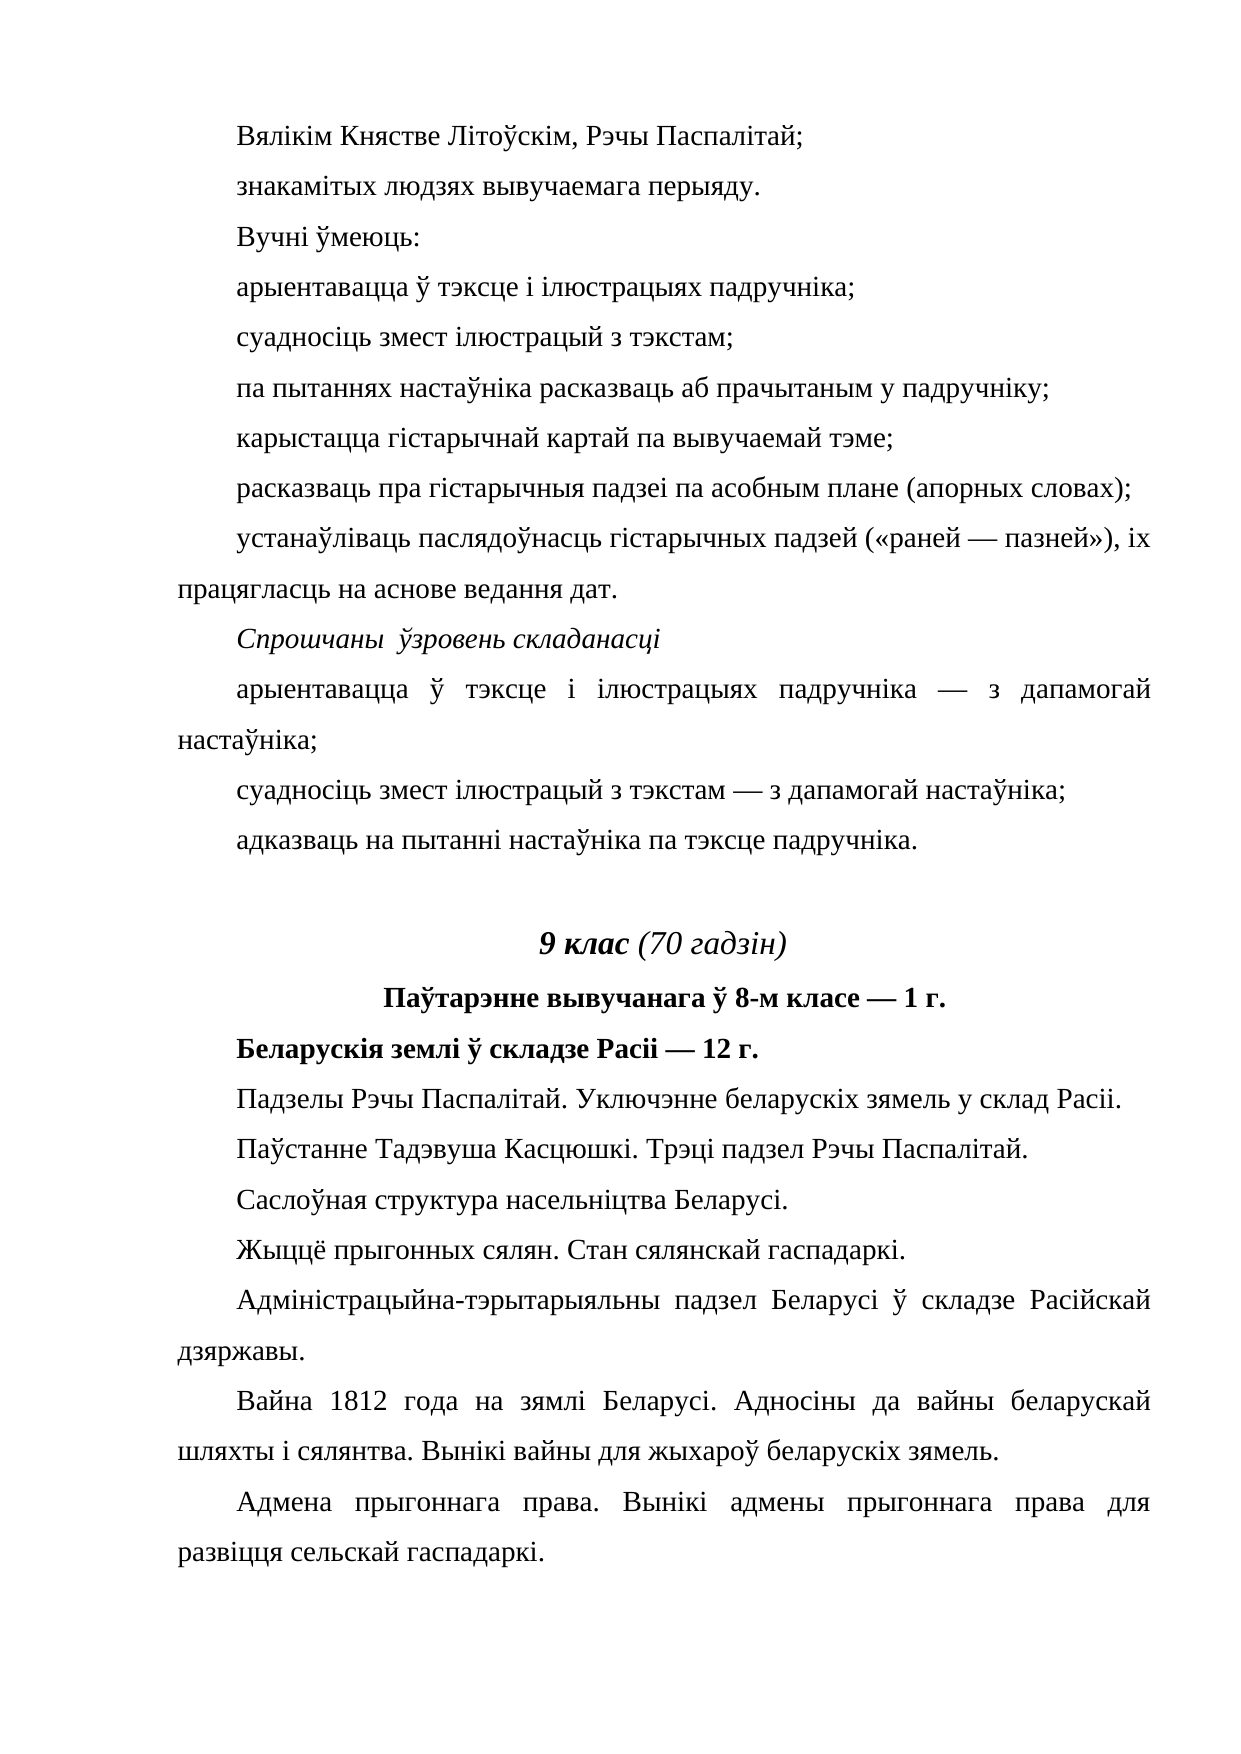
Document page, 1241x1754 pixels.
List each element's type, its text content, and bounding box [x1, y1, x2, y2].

text Беларускія землі ў складзе Расіі — . [177, 1031, 1152, 1064]
text Вучні ўмеюць: [177, 219, 1152, 252]
text Адмена прыгоннага права. Вынікі адмены прыгоннага права для развіцця сельскай гаспадаркі. [177, 1484, 1152, 1568]
text Спрошчаны ўзровень складанасці [177, 621, 1152, 655]
text Вайна 1812 года на зямлі Беларусі. Адносіны да вайны беларускай шляхты і сялянтва. Вынікі вайны для жыхароў беларускіх зямель. [177, 1383, 1152, 1467]
text арыентавацца ў тэксце і ілюстрацыях падручніка — з дапамогай настаўніка; [177, 672, 1152, 755]
text расказваць пра гістарычныя падзеі па асобным плане (апорных словах); [177, 470, 1152, 504]
text Паўстанне Тадэвуша Касцюшкі. Трэці падзел Рэчы Паспалітай. [177, 1132, 1152, 1165]
text Паўтарэнне вывучанага ў 8-м класе — . [177, 981, 1152, 1014]
text Падзелы Рэчы Паспалітай. Уключэнне беларускіх зямель у склад Расіі. [177, 1081, 1152, 1115]
text суадносіць змест ілюстрацый з тэкстам; [177, 319, 1152, 353]
text знакамітых людзях вывучаемага перыяду. [177, 168, 1152, 202]
text Вялікім Княстве Літоўскім, Рэчы Паспалітай; [177, 118, 1152, 152]
text суадносіць змест ілюстрацый з тэкстам — з дапамогай настаўніка; [177, 772, 1152, 806]
text адказваць на пытанні настаўніка па тэксце падручніка. [177, 822, 1152, 856]
text Адміністрацыйна-тэрытарыяльны падзел Беларусі ў складзе Расійскай дзяржавы. [177, 1282, 1152, 1366]
text устанаўліваць паслядоўнасць гістарычных падзей («раней — пазней»), іх працягласць на аснове ведання дат. [177, 521, 1152, 604]
text арыентавацца ў тэксце і ілюстрацыях падручніка; [177, 269, 1152, 303]
text Саслоўная структура насельніцтва Беларусі. [177, 1182, 1152, 1215]
text Жыццё прыгонных сялян. Стан сялянскай гаспадаркі. [177, 1232, 1152, 1266]
text карыстацца гістарычнай картай па вывучаемай тэме; [177, 420, 1152, 453]
text 9 клас (70 гадзін) [177, 923, 1152, 961]
text па пытаннях настаўніка расказваць аб прачытаным у падручніку; [177, 370, 1152, 403]
